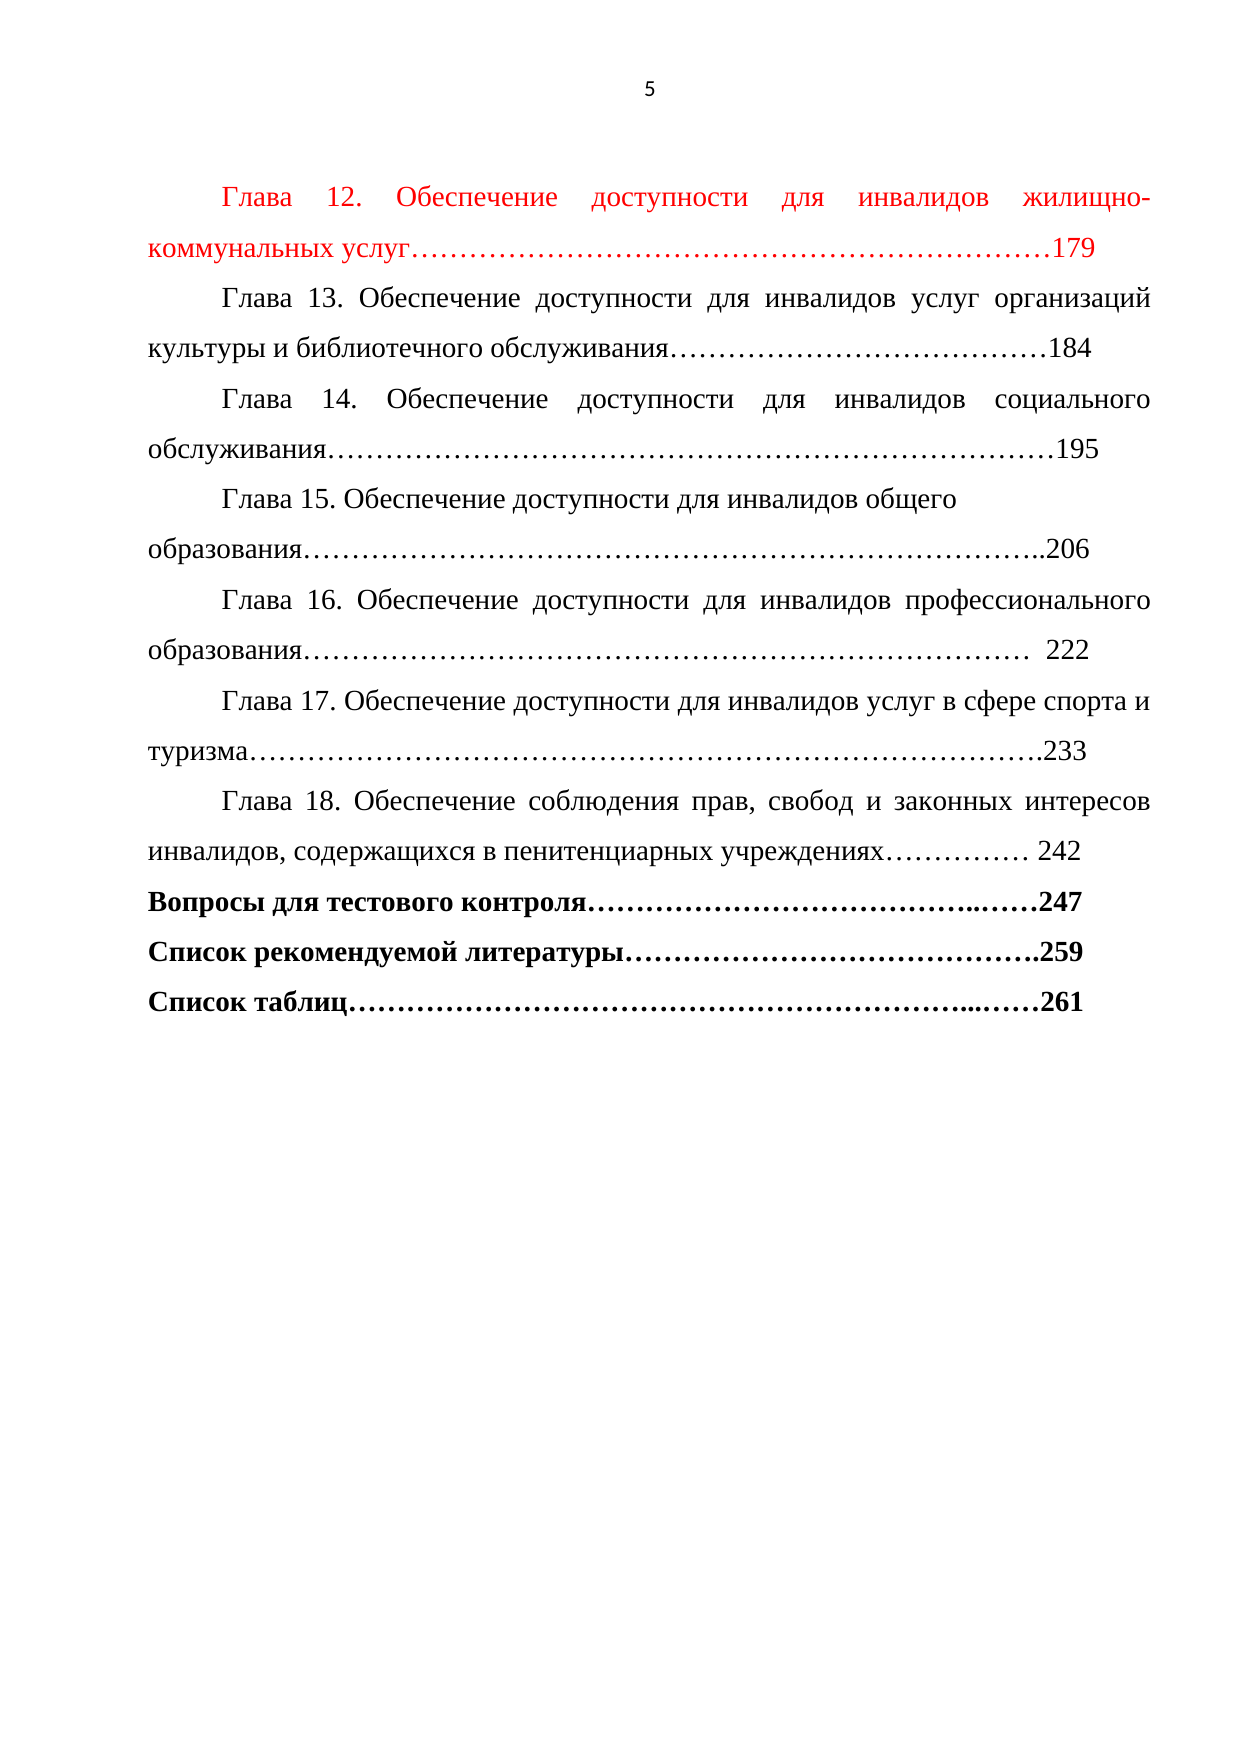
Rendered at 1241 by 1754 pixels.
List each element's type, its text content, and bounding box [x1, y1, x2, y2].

text Глава 15. Обеспечение доступности для инвалидов общего [148, 481, 1152, 515]
text Глава 12. Обеспечение доступности для инвалидов жилищно-коммунальных услуг…………………………………………………………179 [148, 179, 1152, 263]
text образования…………………………………………………………………..206 [148, 532, 1152, 565]
text Глава 16. Обеспечение доступности для инвалидов профессионального образования………………………………………………………………… 222 [148, 582, 1152, 666]
text Глава 14. Обеспечение доступности для инвалидов социального обслуживания…………………………………………………………………195 [148, 381, 1152, 464]
text Список таблиц………………………………………………………...……261 [148, 984, 1152, 1018]
text Вопросы для тестового контроля…………………………………..……247 [148, 884, 1152, 917]
text Глава 18. Обеспечение соблюдения прав, свобод и законных интересов инвалидов, содержащихся в пенитенциарных учреждениях…………… 242 [148, 783, 1152, 867]
text Глава 13. Обеспечение доступности для инвалидов услуг организаций культуры и библиотечного обслуживания…………………………………184 [148, 280, 1152, 364]
text Глава 17. Обеспечение доступности для инвалидов услуг в сфере спорта и туризма……………………………………………………………………….233 [148, 683, 1152, 766]
text Список рекомендуемой литературы…………………………………….259 [148, 934, 1152, 968]
